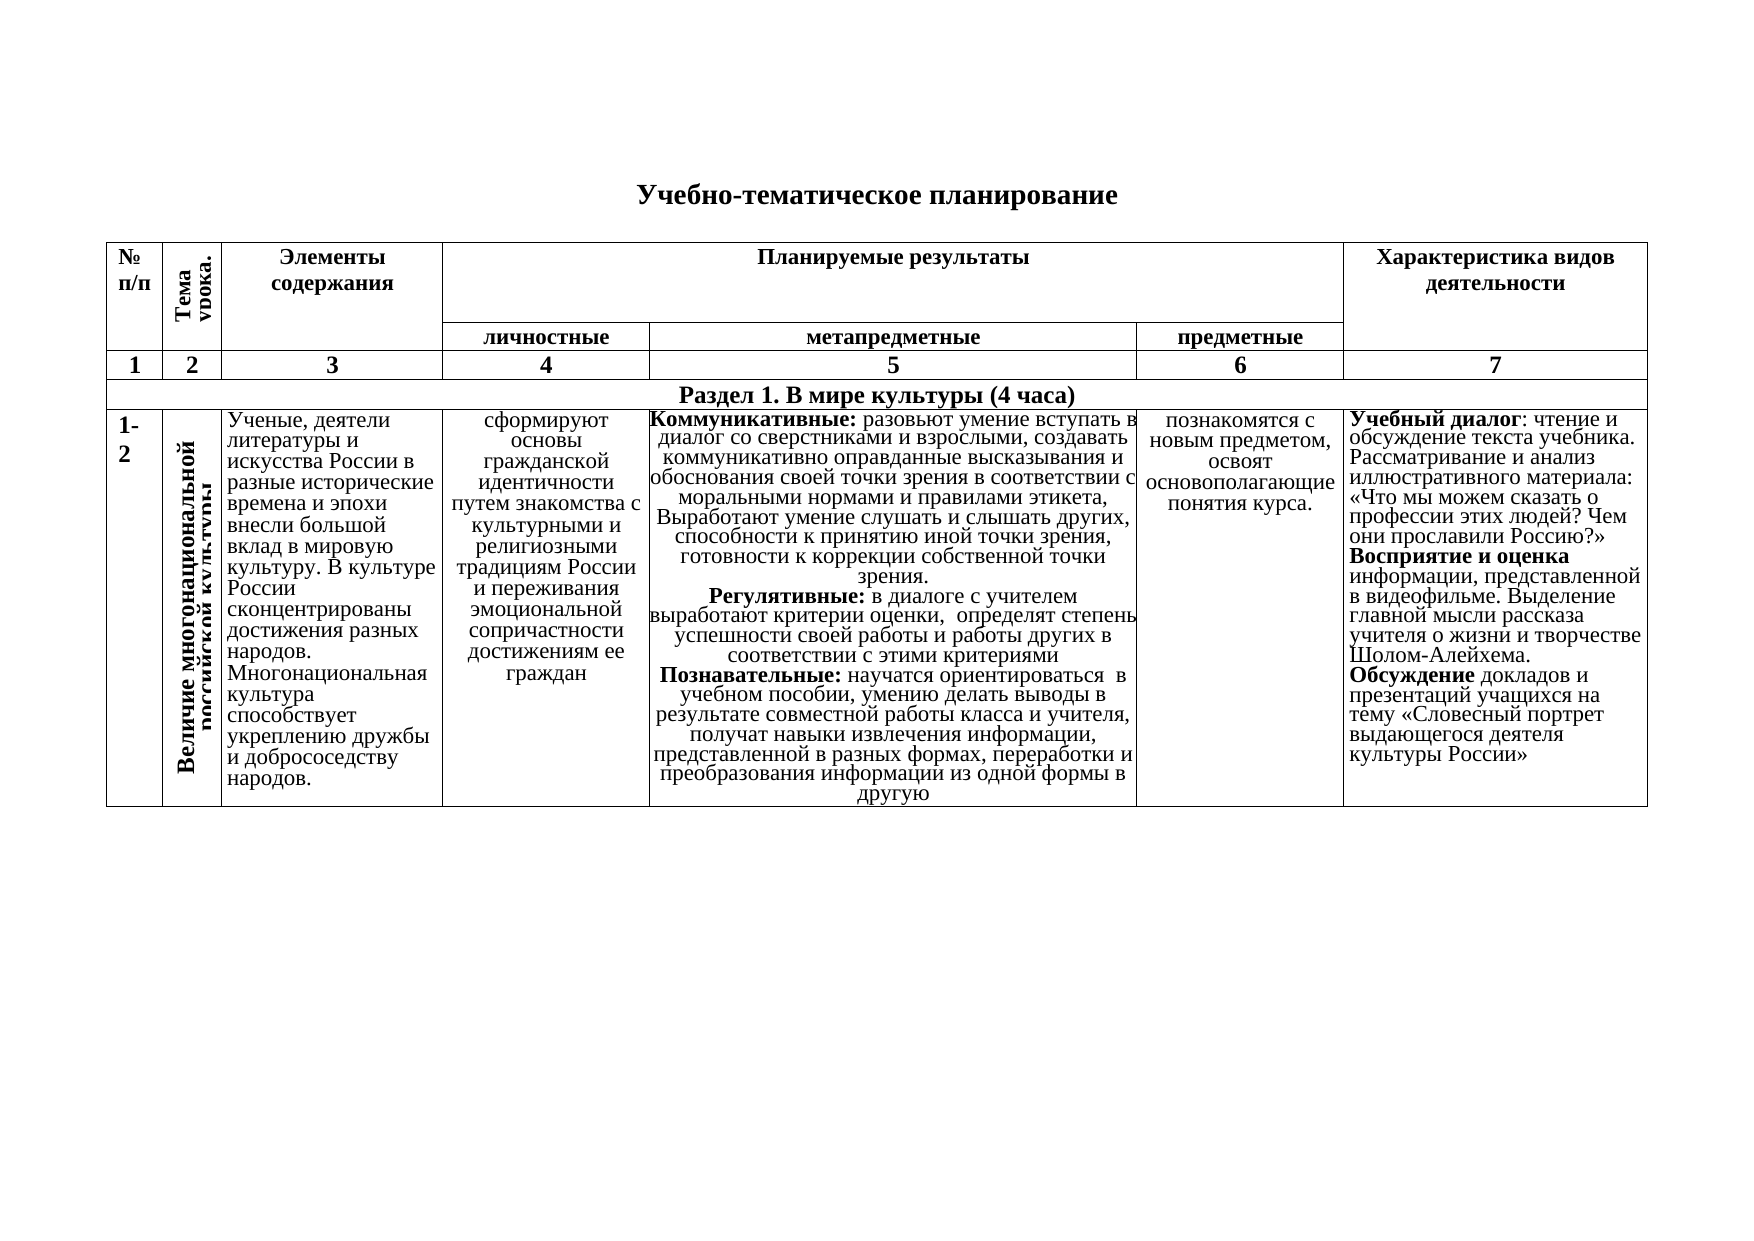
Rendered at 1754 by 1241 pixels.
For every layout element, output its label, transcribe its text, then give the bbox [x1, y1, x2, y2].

table_cell [107, 322, 162, 349]
table_cell сформируют основы гражданской идентичности путем знакомства с культурными и религиозными традициям России и переживания эмоциональной сопричастности достижениям ее граждан [443, 410, 649, 806]
table_header Планируемые результаты [443, 243, 1343, 322]
table_header Характеристика видов деятельности [1344, 243, 1647, 322]
table_header №п/п [107, 243, 162, 322]
table_cell предметные [1137, 323, 1343, 349]
table_cell 6 [1137, 351, 1343, 379]
table_cell 7 [1344, 351, 1647, 379]
table_cell Коммуникативные: разовьют умение вступать в диалог со сверстниками и взрослыми, создавать коммуникативно оправданные высказывания и обоснования своей точки зрения в соответствии с моральными нормами и правилами этикета, Выработают умение слушать и слышать других, способности к принятию иной точки зрения, готовности к коррекции собственной точки зрения. Регулятивные: в диалоге с учителем выработают критерии оценки, определят степень успешности своей работы и работы других в соответствии с этими критериями Познавательные: научатся ориентироваться в учебном пособии, умению делать выводы в результате совместной работы класса и учителя, получат навыки извлечения информации, представленной в разных формах, переработки и преобразования информации из одной формы в другую [650, 410, 1136, 806]
table_cell 2 [163, 351, 221, 379]
table_cell 1-2 [107, 410, 162, 806]
table_cell [1344, 322, 1647, 349]
table_cell Раздел 1. В мире культуры (4 часа) [107, 380, 1647, 409]
table_cell Ученые, деятели литературы и искусства России в разные исторические времена и эпохи внесли большой вклад в мировую культуру. В культуре России сконцентрированы достижения разных народов. Многонациональная культура способствует укреплению дружбы и добрососедству народов. [222, 410, 442, 806]
table_cell метапредметные [650, 323, 1136, 349]
table_cell [163, 322, 221, 349]
table_cell [222, 322, 442, 349]
table_cell личностные [443, 323, 649, 349]
table_cell 5 [650, 351, 1136, 379]
table_cell 1 [107, 351, 162, 379]
subtitle Учебно-тематическое планирование [118, 177, 1636, 211]
table_cell Учебный диалог: чтение и обсуждение текста учебника. Рассматривание и анализ иллюстративного материала: «Что мы можем сказать о профессии этих людей? Чем они прославили Россию?» Восприятие и оценка информации, представленной в видеофильме. Выделение главной мысли рассказа учителя о жизни и творчестве Шолом-Алейхема. Обсуждение докладов и презентаций учащихся на тему «Словесный портрет выдающегося деятеля культуры России» [1344, 410, 1647, 806]
table_cell 4 [443, 351, 649, 379]
table_header Тема урока. [163, 243, 221, 322]
table_cell познакомятся с новым предметом, освоят основополагающие понятия курса. [1137, 410, 1343, 806]
table_header Элементы содержания [222, 243, 442, 322]
table_cell 3 [222, 351, 442, 379]
table_cell Величие многонациональной российской культуры [163, 410, 221, 806]
